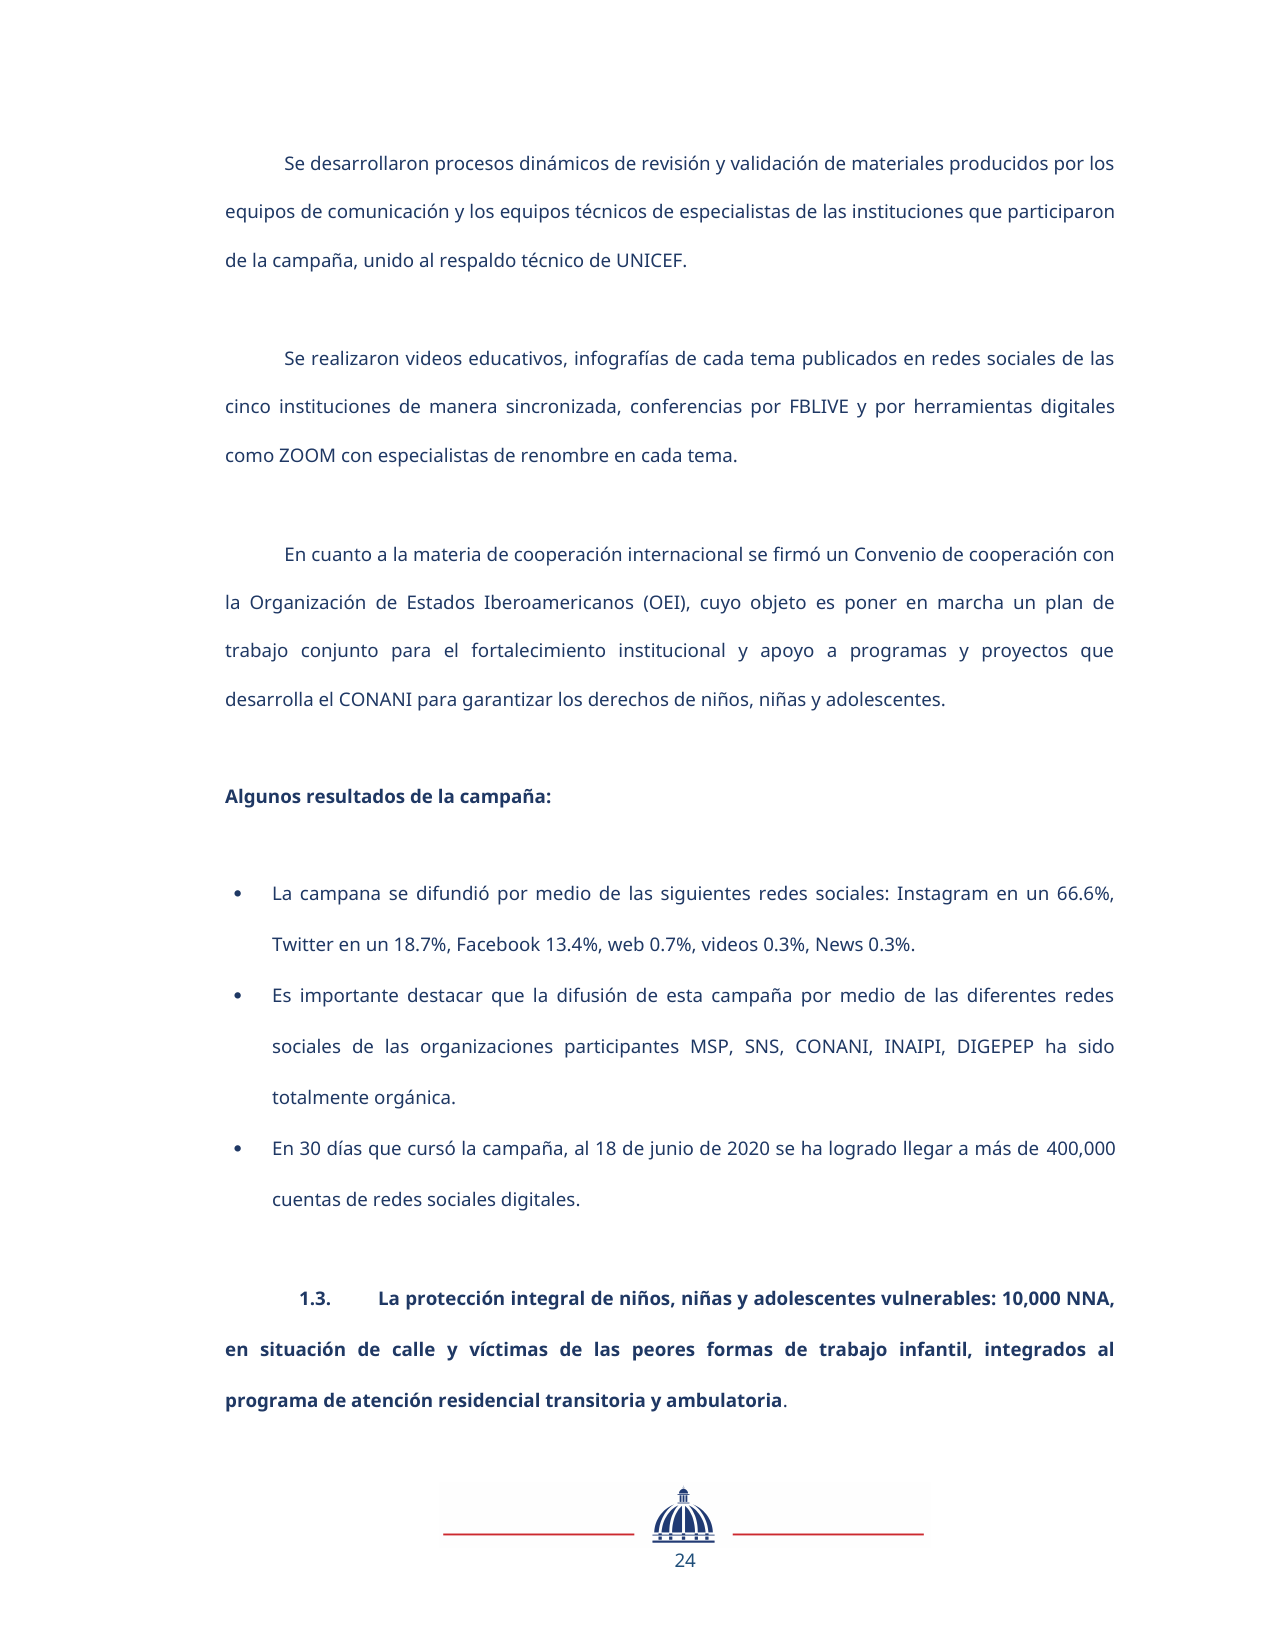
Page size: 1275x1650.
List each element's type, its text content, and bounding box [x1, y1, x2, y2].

picture [439, 1482, 932, 1548]
list Es importante destacar que la difusión de esta campaña por medio de las diferentes redes sociales de las organizaciones participantes MSP, SNS, CONANI, INAIPI, DIGEPEP ha sido totalmente orgánica. [234, 982, 1116, 1109]
text Se realizaron videos educativos, infografías de cada tema publicados en redes sociales de las cinco instituciones de manera sincronizada, conferencias por FBLIVE y por herramientas digitales como ZOOM con especialistas de renombre en cada tema. [225, 345, 1116, 468]
text Algunos resultados de la campaña: [225, 783, 1116, 808]
list La protección integral de niños, niñas y adolescentes vulnerables: 10,000 NNA, en situación de calle y víctimas de las peores formas de trabajo infantil, integrados al programa de atención residencial transitoria y ambulatoria. [225, 1286, 1116, 1413]
text Se desarrollaron procesos dinámicos de revisión y validación de materiales producidos por los equipos de comunicación y los equipos técnicos de especialistas de las instituciones que participaron de la campaña, unido al respaldo técnico de UNICEF. [225, 150, 1116, 272]
list En 30 días que cursó la campaña, al 18 de junio de 2020 se ha logrado llegar a más de 400,000 cuentas de redes sociales digitales. [234, 1135, 1116, 1212]
text En cuanto a la materia de cooperación internacional se firmó un Convenio de cooperación con la Organización de Estados Iberoamericanos (OEI), cuyo objeto es poner en marcha un plan de trabajo conjunto para el fortalecimiento institucional y apoyo a programas y proyectos que desarrolla el CONANI para garantizar los derechos de niños, niñas y adolescentes. [225, 541, 1116, 712]
list La campana se difundió por medio de las siguientes redes sociales: Instagram en un 66.6%, Twitter en un 18.7%, Facebook 13.4%, web 0.7%, videos 0.3%, News 0.3%. [234, 880, 1116, 956]
